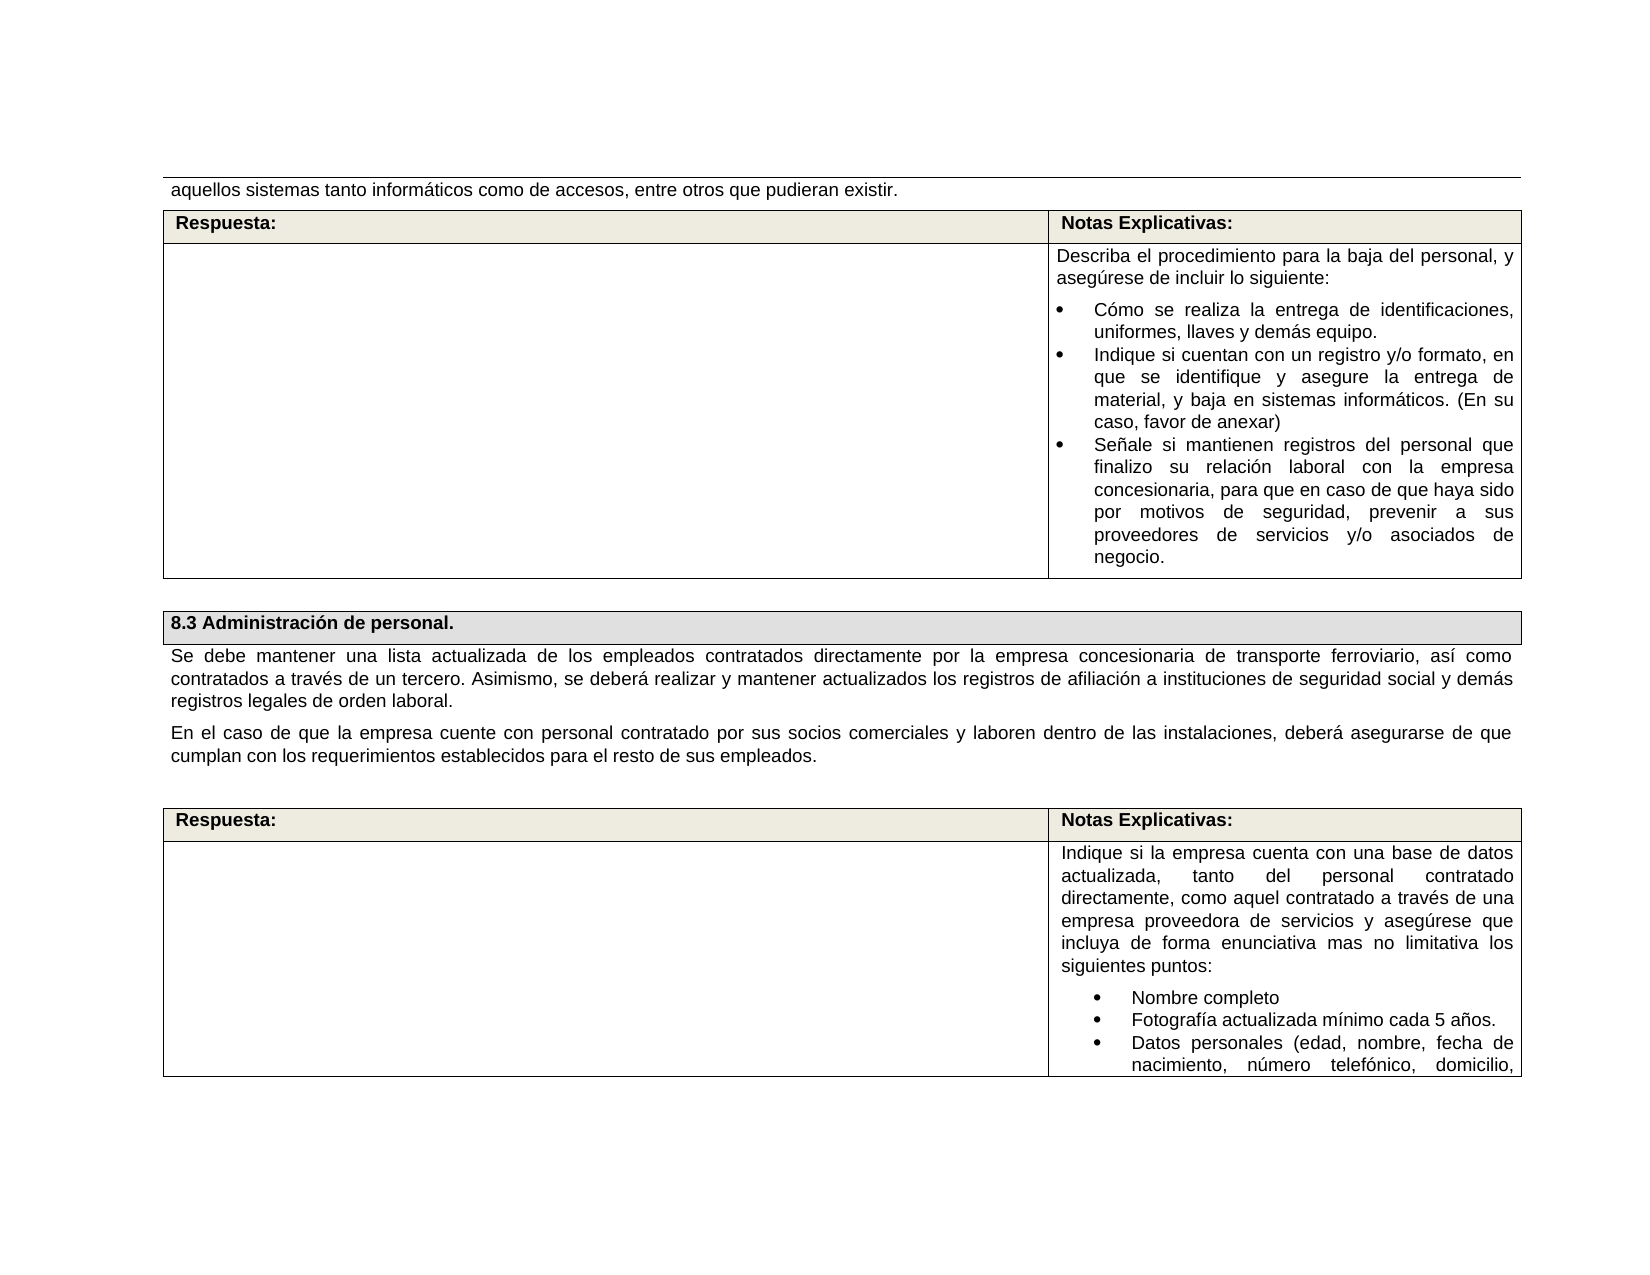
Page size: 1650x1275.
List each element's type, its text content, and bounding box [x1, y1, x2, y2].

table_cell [1049, 842, 1521, 1076]
table_header Notas Explicativas: [1049, 809, 1521, 841]
table_cell [164, 244, 1048, 578]
table_header 8.3 Administración de personal. [164, 612, 1521, 644]
table_cell Describa el procedimiento para la baja del personal, y asegúrese de incluir lo siguiente: Cómo se realiza la entrega de identificaciones, uniformes, llaves y demás equipo. Indique si cuentan con un registro y/o formato, en que se identifique y asegure la entrega de material, y baja en sistemas informáticos. (En su caso, favor de anexar) Señale si mantienen registros del personal que finalizo su relación laboral con la empresa concesionaria, para que en caso de que haya sido por motivos de seguridad, prevenir a sus proveedores de servicios y/o asociados de negocio. [1049, 244, 1521, 578]
table_cell Notas Explicativas: [1049, 211, 1521, 243]
table_header Respuesta: [164, 809, 1048, 841]
table_cell Respuesta: [164, 211, 1048, 243]
table_cell [164, 842, 1048, 1076]
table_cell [163, 178, 1521, 210]
table_cell Se debe mantener una lista actualizada de los empleados contratados directamente por la empresa concesionaria de transporte ferroviario, así como contratados a través de un tercero. Asimismo, se deberá realizar y mantener actualizados los registros de afiliación a instituciones de seguridad social y demás registros legales de orden laboral. En el caso de que la empresa cuente con personal contratado por sus socios comerciales y laboren dentro de las instalaciones, deberá asegurarse de que cumplan con los requerimientos establecidos para el resto de sus empleados. [163, 645, 1521, 776]
